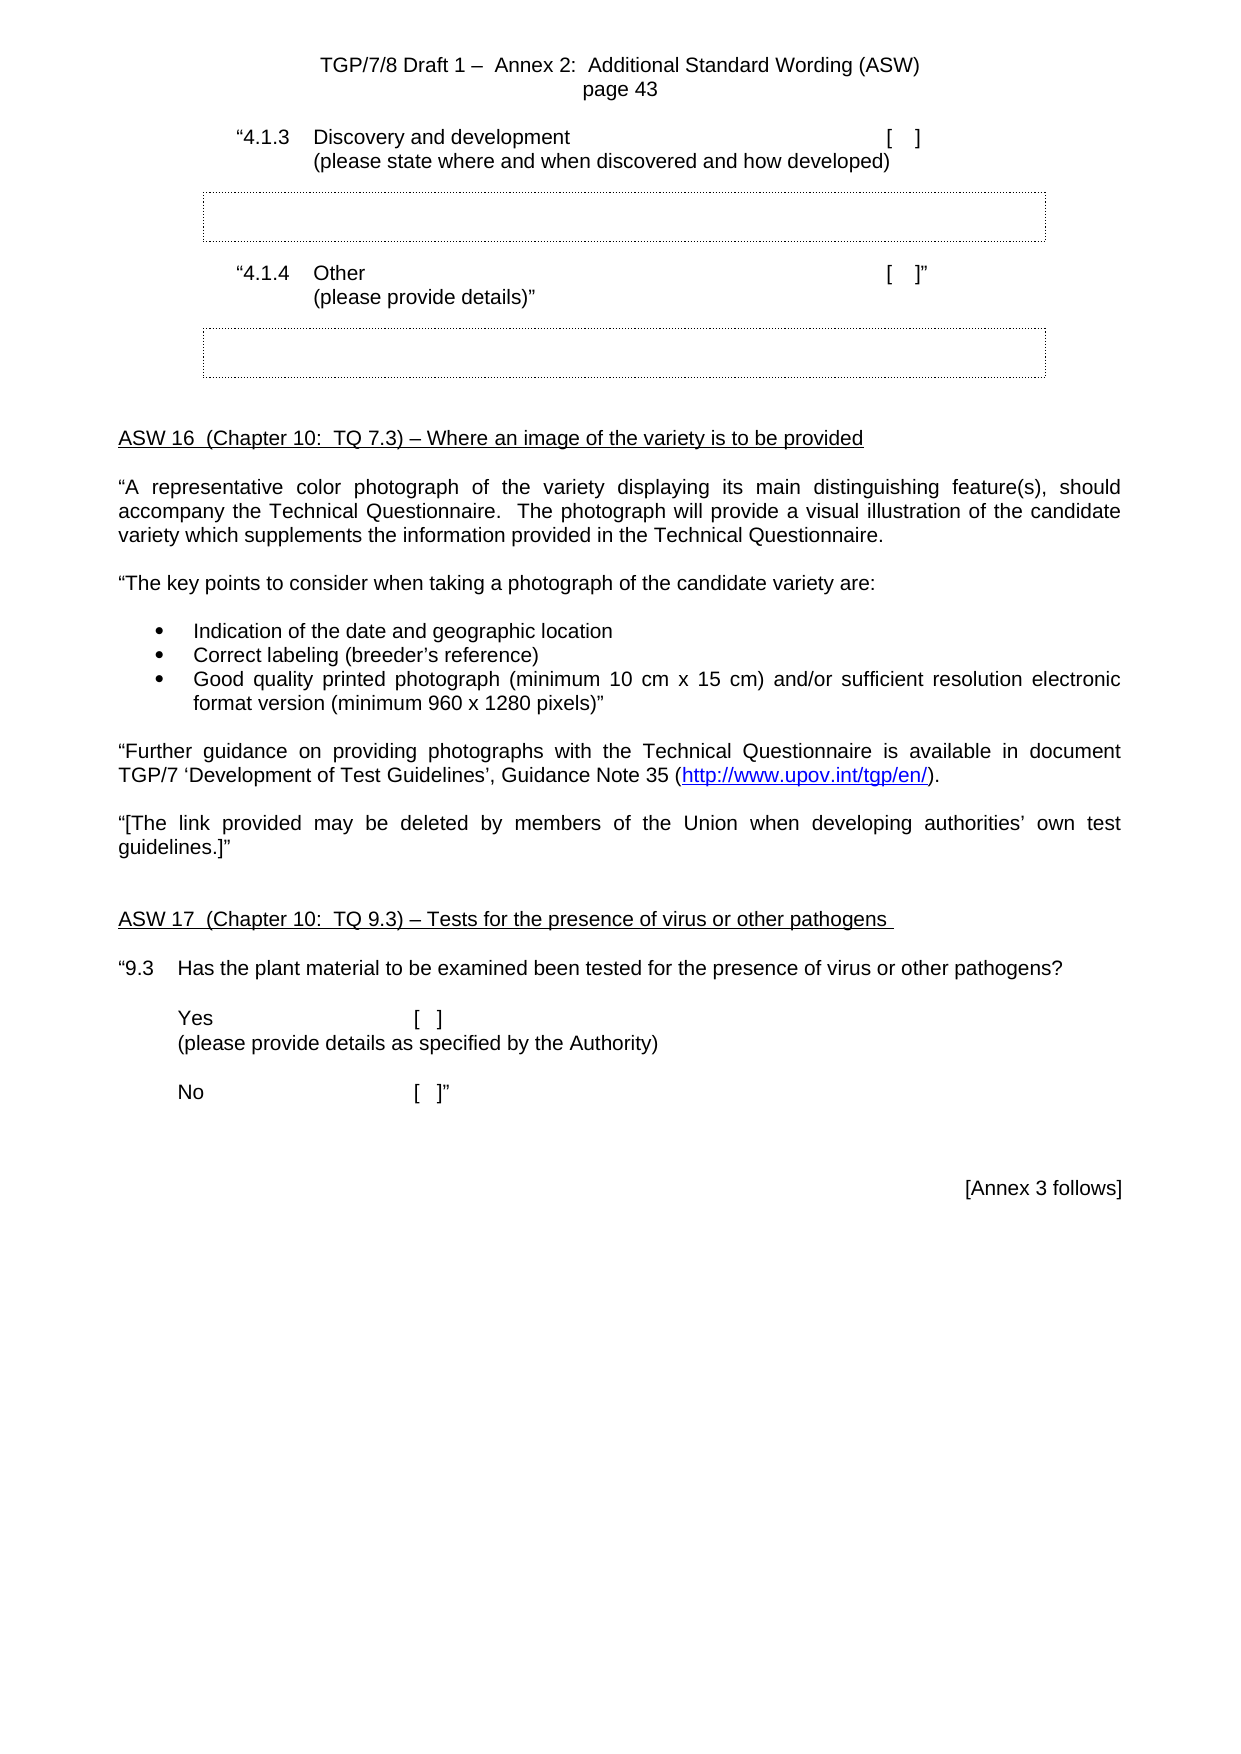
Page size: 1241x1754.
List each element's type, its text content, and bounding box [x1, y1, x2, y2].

text No [ ]” [118, 1080, 1122, 1104]
text “4.1.3 Discovery and development [ ] [236, 125, 1096, 149]
subtitle ASW 17 (Chapter 10: TQ 9.3) – Tests for the presence of virus or other pathogens [118, 907, 1122, 931]
text (please provide details)” [313, 285, 1096, 309]
text “4.1.4 Other [ ]” [236, 261, 1096, 285]
text “9.3 Has the plant material to be examined been tested for the presence of virus or other pathogens? [118, 956, 1122, 980]
subtitle ASW 16 (Chapter 10: TQ 7.3) – Where an image of the variety is to be provided [118, 426, 1122, 450]
text “The key points to consider when taking a photograph of the candidate variety are: [118, 571, 1122, 595]
text “A representative color photograph of the variety displaying its main distinguishing feature(s), should accompany the Technical Questionnaire. The photograph will provide a visual illustration of the candidate variety which supplements the information provided in the Technical Questionnaire. [118, 475, 1122, 547]
text “[The link provided may be deleted by members of the Union when developing authorities’ own test guidelines.]” [118, 811, 1122, 859]
table_header [204, 192, 1045, 241]
text (please state where and when discovered and how developed) [313, 149, 1096, 173]
list Good quality printed photograph (minimum 10 cm x 15 cm) and/or sufficient resolution electronic format version (minimum 960 x 1280 pixels)” [156, 667, 1122, 715]
text “Further guidance on providing photographs with the Technical Questionnaire is available in document TGP/7 ‘Development of Test Guidelines’, Guidance Note 35 (http://www.upov.int/tgp/en/). [118, 739, 1122, 787]
list Indication of the date and geographic location [156, 619, 1122, 643]
list Correct labeling (breeder’s reference) [156, 643, 1122, 667]
text [Annex 3 follows] [118, 1176, 1122, 1199]
table_header [204, 328, 1045, 377]
text Yes [ ] (please provide details as specified by the Authority) [118, 1005, 1089, 1055]
